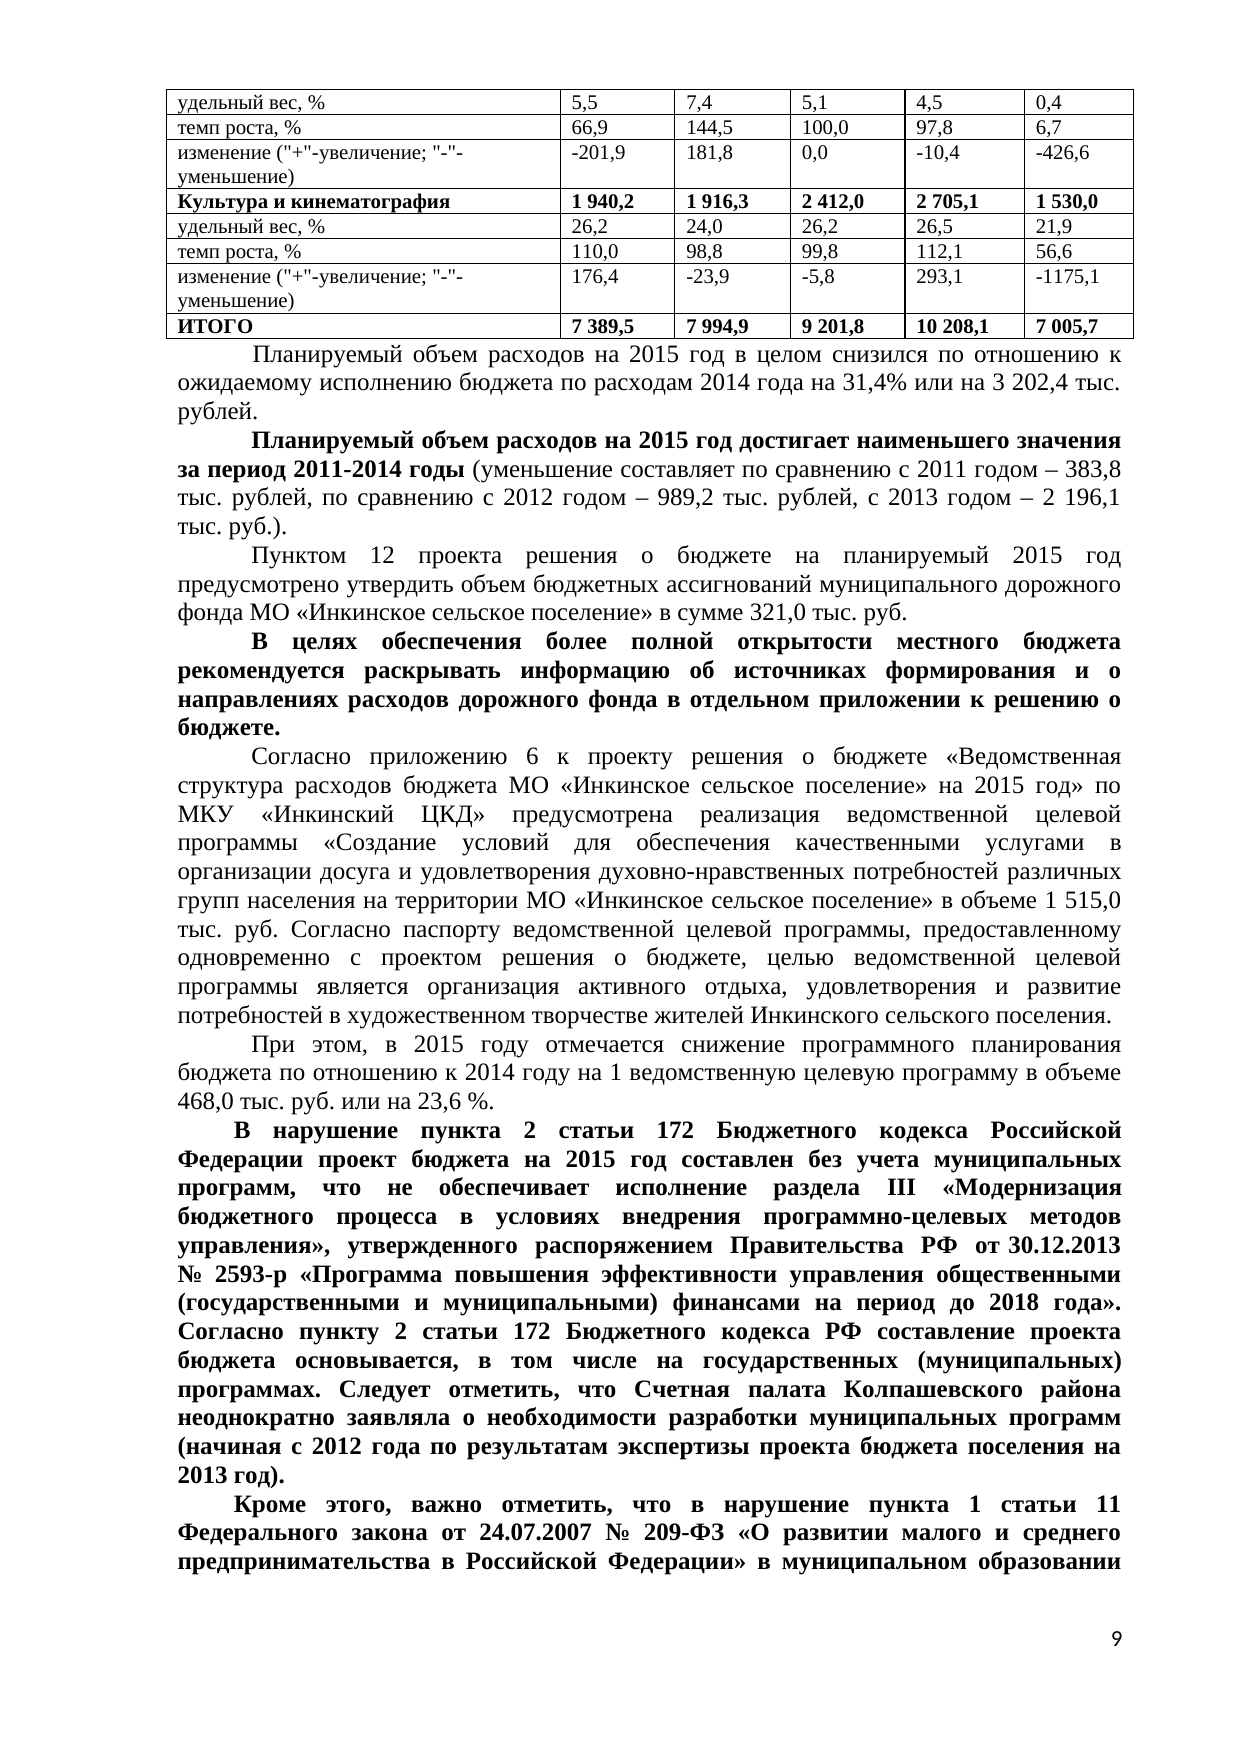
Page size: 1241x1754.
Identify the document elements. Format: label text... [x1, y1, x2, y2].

table_cell 112,1 [906, 239, 1024, 263]
table_cell -1175,1 [1025, 264, 1133, 312]
table_cell 7,4 [675, 90, 790, 114]
table_cell -426,6 [1025, 140, 1133, 188]
table_cell 110,0 [561, 239, 674, 263]
table_cell 0,4 [1025, 90, 1133, 114]
table_cell 5,5 [561, 90, 674, 114]
table_cell Культура и кинематография [167, 189, 560, 213]
table_cell темп роста, % [167, 239, 560, 263]
list В целях обеспечения более полной открытости местного бюджета рекомендуется раскрывать информацию об источниках формирования и о направлениях расходов дорожного фонда в отдельном приложении к решению о бюджете. [177, 626, 1122, 741]
text Планируемый объем расходов на 2015 год в целом снизился по отношению к ожидаемому исполнению бюджета по расходам 2014 года на 31,4% или на 3 202,4 тыс. рублей. [177, 339, 1122, 425]
table_cell удельный вес, % [167, 214, 560, 238]
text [177, 1489, 1122, 1575]
table_cell 176,4 [561, 264, 674, 312]
table_cell 0,0 [791, 140, 904, 188]
table_cell 10 208,1 [906, 314, 1024, 338]
table_cell -5,8 [791, 264, 904, 312]
table_cell 2 412,0 [791, 189, 904, 213]
table_cell 181,8 [675, 140, 790, 188]
table_cell 7 005,7 [1025, 314, 1133, 338]
table_cell удельный вес, % [167, 90, 560, 114]
table_cell 26,5 [906, 214, 1024, 238]
text В нарушение пункта 2 статьи 172 Бюджетного кодекса Российской Федерации проект бюджета на 2015 год составлен без учета муниципальных программ, что не обеспечивает исполнение раздела III «Модернизация бюджетного процесса в условиях внедрения программно-целевых методов управления», утвержденного распоряжением Правительства РФ от 30.12.2013 № 2593-р «Программа повышения эффективности управления общественными (государственными и муниципальными) финансами на период до 2018 года». Согласно пункту 2 статьи 172 Бюджетного кодекса РФ составление проекта бюджета основывается, в том числе на государственных (муниципальных) программах. Следует отметить, что Счетная палата Колпашевского района неоднократно заявляла о необходимости разработки муниципальных программ (начиная с 2012 года по результатам экспертизы проекта бюджета поселения на 2013 год). [177, 1115, 1122, 1489]
table_cell 293,1 [906, 264, 1024, 312]
table_cell темп роста, % [167, 115, 560, 139]
table_cell 66,9 [561, 115, 674, 139]
text При этом, в 2015 году отмечается снижение программного планирования бюджета по отношению к 2014 году на 1 ведомственную целевую программу в объеме 468,0 тыс. руб. или на 23,6 %. [177, 1029, 1122, 1115]
text Планируемый объем расходов на 2015 год достигает наименьшего значения за период 2011-2014 годы (уменьшение составляет по сравнению с 2011 годом – 383,8 тыс. рублей, по сравнению с 2012 годом – 989,2 тыс. рублей, с 2013 годом – 2 196,1 тыс. руб.). [177, 425, 1122, 540]
table_cell ИТОГО [167, 314, 560, 338]
table_cell 2 705,1 [906, 189, 1024, 213]
table_cell 26,2 [561, 214, 674, 238]
table_cell 100,0 [791, 115, 904, 139]
text Согласно приложению 6 к проекту решения о бюджете «Ведомственная структура расходов бюджета МО «Инкинское сельское поселение» на 2015 год» по МКУ «Инкинский ЦКД» предусмотрена реализация ведомственной целевой программы «Создание условий для обеспечения качественными услугами в организации досуга и удовлетворения духовно-нравственных потребностей различных групп населения на территории МО «Инкинское сельское поселение» в объеме 1 515,0 тыс. руб. Согласно паспорту ведомственной целевой программы, предоставленному одновременно с проектом решения о бюджете, целью ведомственной целевой программы является организация активного отдыха, удовлетворения и развитие потребностей в художественном творчестве жителей Инкинского сельского поселения. [177, 741, 1122, 1029]
table_cell 4,5 [906, 90, 1024, 114]
table_cell изменение ("+"-увеличение; "-"-уменьшение) [167, 264, 560, 312]
table_cell 144,5 [675, 115, 790, 139]
table_cell 1 916,3 [675, 189, 790, 213]
table_cell 1 530,0 [1025, 189, 1133, 213]
table_cell 21,9 [1025, 214, 1133, 238]
table_cell -201,9 [561, 140, 674, 188]
table_cell -10,4 [906, 140, 1024, 188]
table_cell 97,8 [906, 115, 1024, 139]
table_cell 26,2 [791, 214, 904, 238]
table_cell 99,8 [791, 239, 904, 263]
table_cell 6,7 [1025, 115, 1133, 139]
text Пунктом 12 проекта решения о бюджете на планируемый 2015 год предусмотрено утвердить объем бюджетных ассигнований муниципального дорожного фонда МО «Инкинское сельское поселение» в сумме 321,0 тыс. руб. [177, 540, 1122, 626]
table_cell 7 389,5 [561, 314, 674, 338]
table_cell 98,8 [675, 239, 790, 263]
table_cell 1 940,2 [561, 189, 674, 213]
table_cell -23,9 [675, 264, 790, 312]
table_cell 9 201,8 [791, 314, 904, 338]
table_cell 5,1 [791, 90, 904, 114]
table_cell изменение ("+"-увеличение; "-"-уменьшение) [167, 140, 560, 188]
table_cell 24,0 [675, 214, 790, 238]
table_cell 7 994,9 [675, 314, 790, 338]
table_cell 56,6 [1025, 239, 1133, 263]
